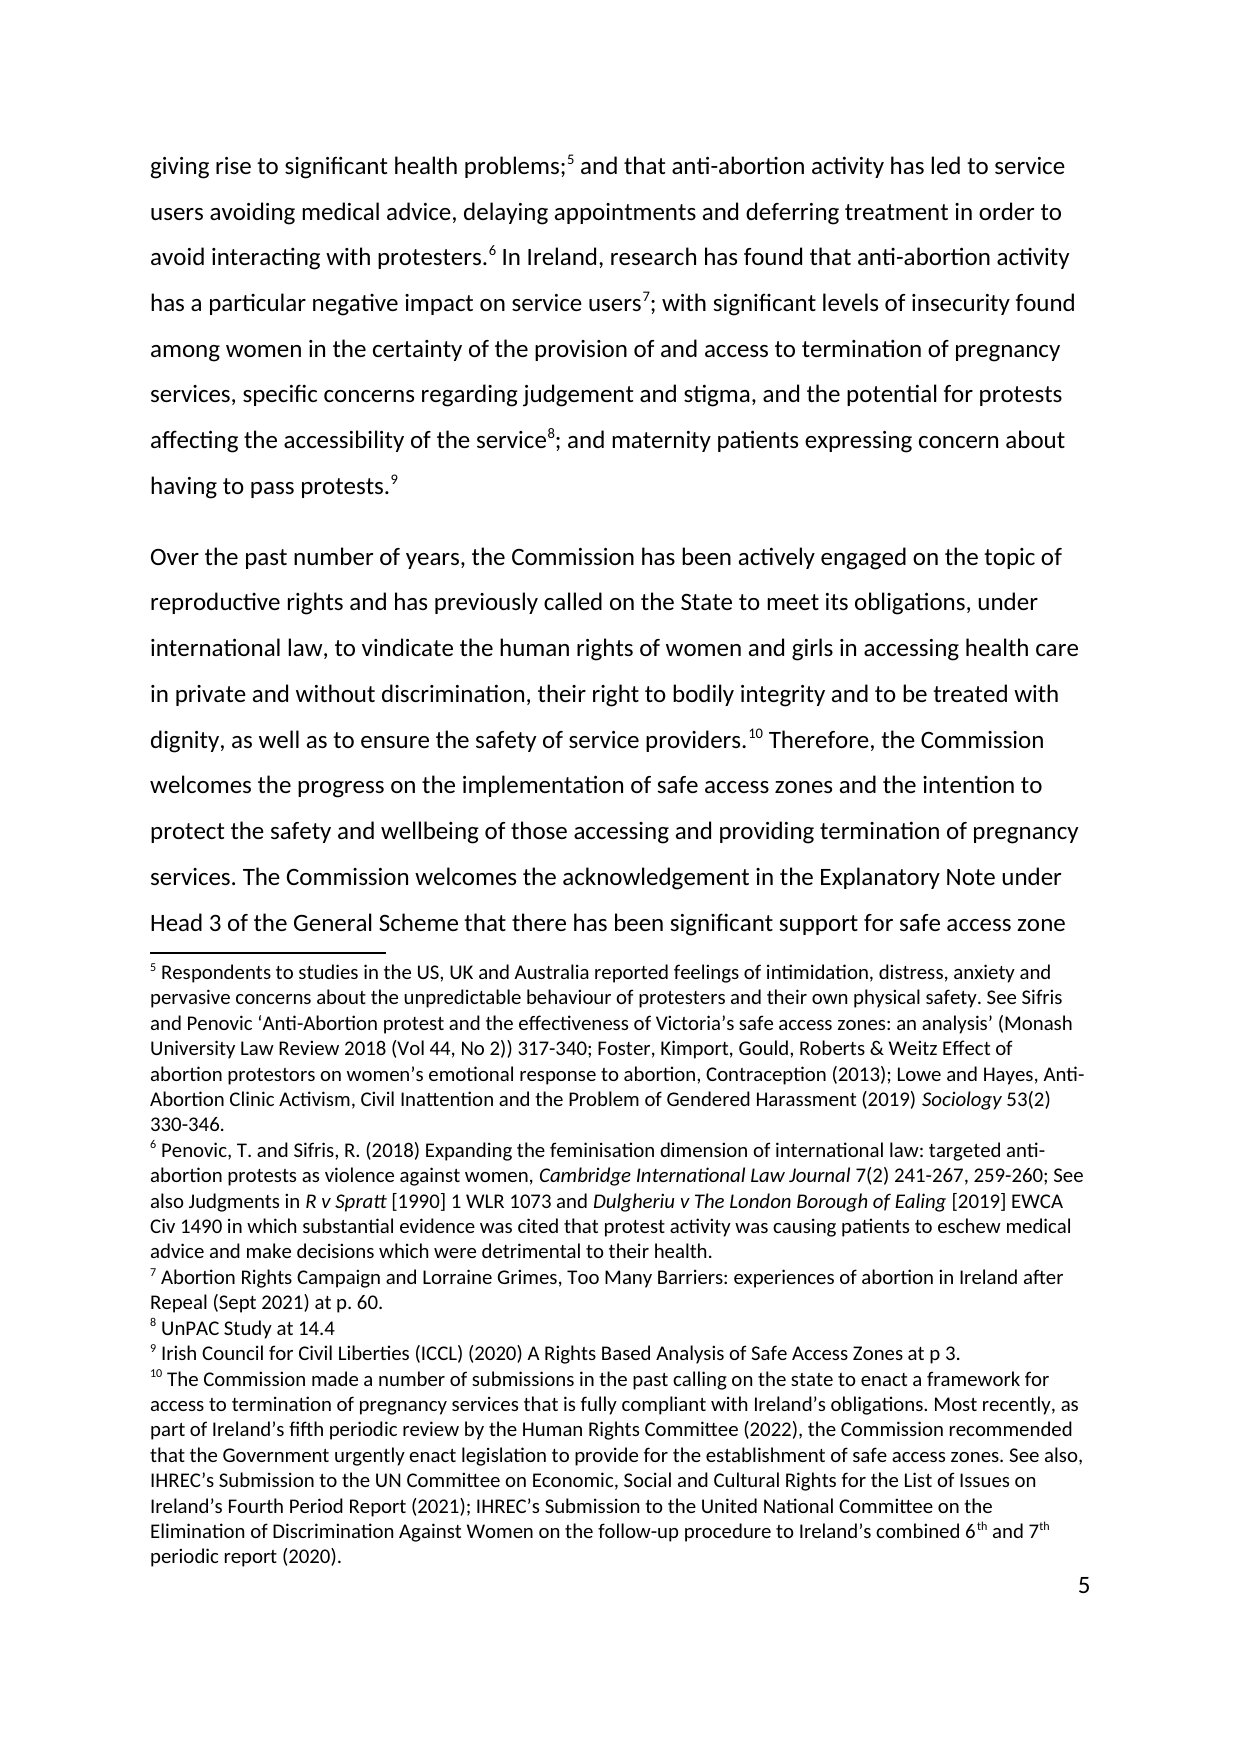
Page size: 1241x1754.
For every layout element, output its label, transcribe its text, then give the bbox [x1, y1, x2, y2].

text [150, 150, 1090, 501]
text Over the past number of years, the Commission has been actively engaged on the topic of reproductive rights and has previously called on the State to meet its obligations, under international law, to vindicate the human rights of women and girls in accessing health care in private and without discrimination, their right to bodily integrity and to be treated with dignity, as well as to ensure the safety of service providers. Therefore, the Commission welcomes the progress on the implementation of safe access zones and the intention to protect the safety and wellbeing of those accessing and providing termination of pregnancy services. The Commission welcomes the acknowledgement in the Explanatory Note under Head 3 of the General Scheme that there has been significant support for safe access zone legislation. Given the impact of protests on access to and provision of healthcare, the Commission calls on the Government to progress this legislation as soon as possible. [150, 541, 1090, 937]
